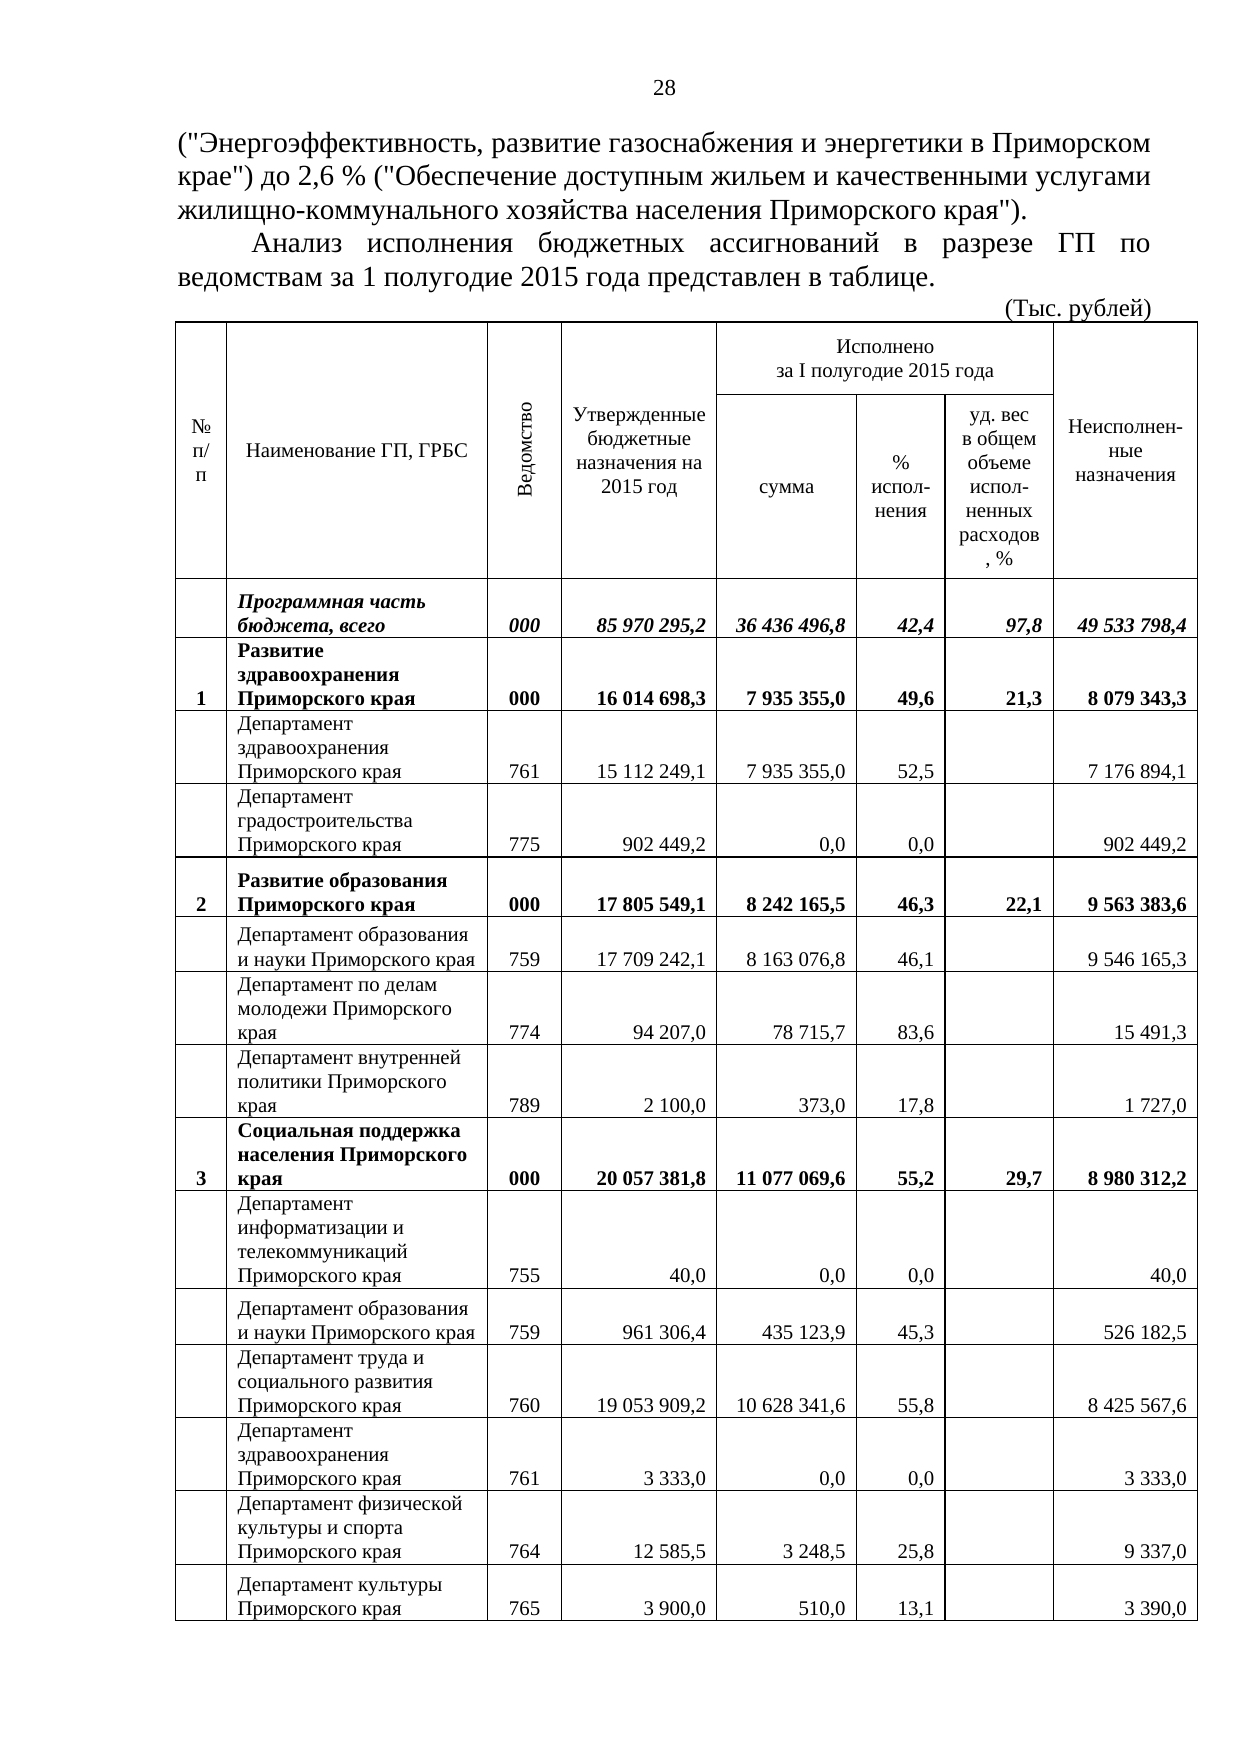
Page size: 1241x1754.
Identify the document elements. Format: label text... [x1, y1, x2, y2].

table_cell 7 935 355,0 [717, 711, 856, 783]
table_cell [176, 1491, 226, 1563]
table_cell 36 436 496,8 [717, 579, 856, 637]
table_cell 9 337,0 [1054, 1491, 1197, 1563]
table_cell 2 [176, 858, 226, 916]
table_cell Департамент культуры Приморского края [227, 1565, 487, 1620]
table_cell [176, 1045, 226, 1117]
table_cell 775 [488, 784, 561, 856]
table_cell 526 182,5 [1054, 1289, 1197, 1344]
table_cell Департамент образования и науки Приморского края [227, 917, 487, 971]
table_cell 764 [488, 1491, 561, 1563]
table_cell 46,3 [857, 858, 944, 916]
table_cell 15 491,3 [1054, 972, 1197, 1044]
table_cell Департамент градостроительства Приморского края [227, 784, 487, 856]
table_cell 3 900,0 [562, 1565, 716, 1620]
table_cell [176, 1345, 226, 1417]
text ("Энергоэффективность, развитие газоснабжения и энергетики в Приморском крае") до 2,6 % ("Обеспечение доступным жильем и качественными услугами жилищно-коммунального хозяйства населения Приморского края"). [177, 125, 1152, 226]
table_cell 52,5 [857, 711, 944, 783]
text Анализ исполнения бюджетных ассигнований в разрезе ГП по ведомствам за 1 полугодие 2015 года представлен в таблице. [177, 226, 1152, 293]
table_cell Департамент здравоохранения Приморского края [227, 711, 487, 783]
table_cell Департамент по делам молодежи Приморского края [227, 972, 487, 1044]
table_cell 94 207,0 [562, 972, 716, 1044]
table_cell 55,8 [857, 1345, 944, 1417]
table_cell [946, 784, 1053, 856]
table_cell Социальная поддержка населения Приморского края [227, 1118, 487, 1190]
table_cell 435 123,9 [717, 1289, 856, 1344]
table_cell [176, 711, 226, 783]
table_cell 0,0 [857, 1418, 944, 1490]
table_cell 11 077 069,6 [717, 1118, 856, 1190]
table_cell [176, 1289, 226, 1344]
table_header Наименование ГП, ГРБС [227, 323, 487, 577]
table_cell 0,0 [717, 784, 856, 856]
table_cell [176, 1565, 226, 1620]
table_cell Департамент труда и социального развития Приморского края [227, 1345, 487, 1417]
table_cell сумма [717, 395, 856, 577]
table_cell 774 [488, 972, 561, 1044]
table_cell Департамент физической культуры и спорта Приморского края [227, 1491, 487, 1563]
table_cell Департамент внутренней политики Приморского края [227, 1045, 487, 1117]
table_cell 55,2 [857, 1118, 944, 1190]
table_header Исполнено за I полугодие 2015 года [717, 323, 1053, 394]
table_cell 15 112 249,1 [562, 711, 716, 783]
table_cell 000 [488, 579, 561, 637]
table_cell 000 [488, 858, 561, 916]
table_cell Программная часть бюджета, всего [227, 579, 487, 637]
table_cell 29,7 [946, 1118, 1053, 1190]
table_cell [946, 917, 1053, 971]
table_cell 759 [488, 1289, 561, 1344]
table_cell 46,1 [857, 917, 944, 971]
table_cell 9 546 165,3 [1054, 917, 1197, 971]
table_cell 1 [176, 638, 226, 710]
table_cell 000 [488, 1118, 561, 1190]
table_cell [946, 711, 1053, 783]
table_cell [946, 1565, 1053, 1620]
table_cell [946, 1045, 1053, 1117]
table_cell Развитие образования Приморского края [227, 858, 487, 916]
table_cell 22,1 [946, 858, 1053, 916]
table_cell 16 014 698,3 [562, 638, 716, 710]
table_cell 0,0 [857, 784, 944, 856]
table_cell 40,0 [1054, 1191, 1197, 1287]
table_cell 8 079 343,3 [1054, 638, 1197, 710]
table_cell 8 980 312,2 [1054, 1118, 1197, 1190]
table_cell 21,3 [946, 638, 1053, 710]
table_cell [176, 972, 226, 1044]
table_cell 49,6 [857, 638, 944, 710]
table_cell [946, 1491, 1053, 1563]
table_cell уд. вес в общем объеме испол-ненных расходов, % [946, 395, 1053, 577]
table_cell 3 390,0 [1054, 1565, 1197, 1620]
table_cell 17,8 [857, 1045, 944, 1117]
table_cell Департамент здравоохранения Приморского края [227, 1418, 487, 1490]
table_cell 761 [488, 711, 561, 783]
table_cell [946, 1191, 1053, 1287]
table_cell 789 [488, 1045, 561, 1117]
table_cell [176, 784, 226, 856]
table_cell 760 [488, 1345, 561, 1417]
table_cell [176, 1191, 226, 1287]
table_cell 42,4 [857, 579, 944, 637]
table_cell [176, 917, 226, 971]
table_cell 510,0 [717, 1565, 856, 1620]
table_cell 373,0 [717, 1045, 856, 1117]
table_cell 85 970 295,2 [562, 579, 716, 637]
text (Тыс. рублей) [177, 293, 1152, 321]
table_cell 17 709 242,1 [562, 917, 716, 971]
table_cell 1 727,0 [1054, 1045, 1197, 1117]
table_cell 765 [488, 1565, 561, 1620]
table_cell 78 715,7 [717, 972, 856, 1044]
table_header Утвержденные бюджетные назначения на 2015 год [562, 323, 716, 577]
table_cell 902 449,2 [1054, 784, 1197, 856]
table_cell 7 935 355,0 [717, 638, 856, 710]
table_cell 7 176 894,1 [1054, 711, 1197, 783]
table_cell 97,8 [946, 579, 1053, 637]
table_cell 3 248,5 [717, 1491, 856, 1563]
table_cell 0,0 [857, 1191, 944, 1287]
table_cell 13,1 [857, 1565, 944, 1620]
table_cell [946, 1345, 1053, 1417]
table_cell % испол-нения [857, 395, 944, 577]
table_cell 49 533 798,4 [1054, 579, 1197, 637]
table_cell 755 [488, 1191, 561, 1287]
table_cell 902 449,2 [562, 784, 716, 856]
table_cell 12 585,5 [562, 1491, 716, 1563]
table_cell 000 [488, 638, 561, 710]
table_cell Департамент образования и науки Приморского края [227, 1289, 487, 1344]
table_cell [176, 579, 226, 637]
table_cell 25,8 [857, 1491, 944, 1563]
table_cell Департамент информатизации и телекоммуникаций Приморского края [227, 1191, 487, 1287]
table_cell 2 100,0 [562, 1045, 716, 1117]
table_cell 8 163 076,8 [717, 917, 856, 971]
table_cell 8 425 567,6 [1054, 1345, 1197, 1417]
table_cell 17 805 549,1 [562, 858, 716, 916]
table_cell [176, 1418, 226, 1490]
table_cell 3 333,0 [1054, 1418, 1197, 1490]
table_cell 759 [488, 917, 561, 971]
table_header № п/п [176, 323, 226, 577]
table_header Неисполнен-ные назначения [1054, 323, 1197, 577]
table_cell 0,0 [717, 1191, 856, 1287]
table_cell 40,0 [562, 1191, 716, 1287]
table_cell 45,3 [857, 1289, 944, 1344]
table_cell 9 563 383,6 [1054, 858, 1197, 916]
table_cell Развитие здравоохранения Приморского края [227, 638, 487, 710]
table_cell 3 [176, 1118, 226, 1190]
table_cell 0,0 [717, 1418, 856, 1490]
table_cell [946, 1418, 1053, 1490]
table_cell 3 333,0 [562, 1418, 716, 1490]
table_cell 83,6 [857, 972, 944, 1044]
table_cell 761 [488, 1418, 561, 1490]
table_cell [946, 972, 1053, 1044]
table_cell 961 306,4 [562, 1289, 716, 1344]
table_cell 19 053 909,2 [562, 1345, 716, 1417]
table_cell 10 628 341,6 [717, 1345, 856, 1417]
table_cell [946, 1289, 1053, 1344]
table_cell 8 242 165,5 [717, 858, 856, 916]
table_cell 20 057 381,8 [562, 1118, 716, 1190]
table_header Ведомство [488, 323, 561, 577]
